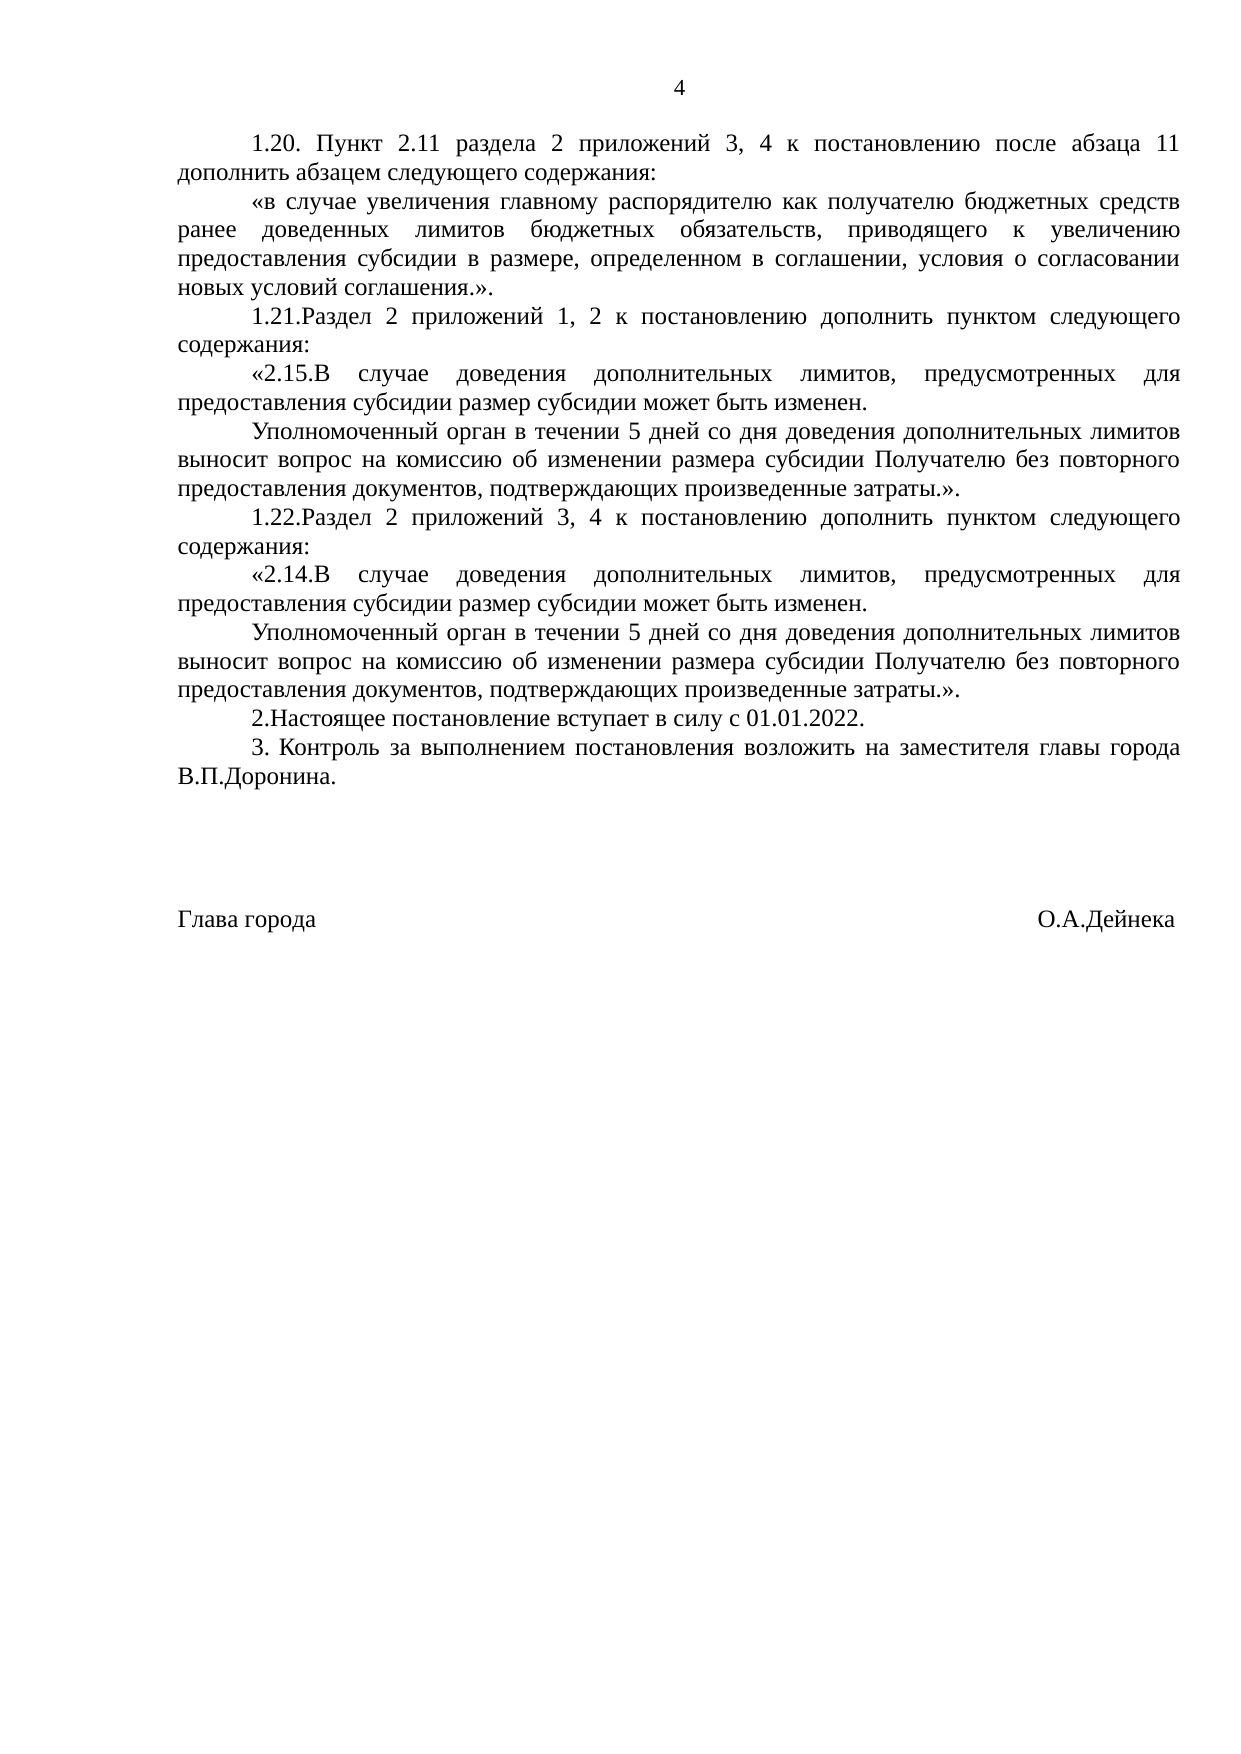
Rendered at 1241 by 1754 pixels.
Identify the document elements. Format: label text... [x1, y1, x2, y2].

text 2.Настоящее постановление вступает в силу с 01.01.2022. [177, 703, 1181, 732]
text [177, 186, 1181, 301]
text 1.20. Пункт 2.11 раздела 2 приложений 3, 4 к постановлению после абзаца 11 дополнить абзацем следующего содержания: [177, 128, 1181, 186]
text 3. Контроль за выполнением постановления возложить на заместителя главы города В.П.Доронина. [177, 732, 1181, 789]
text 1.22.Раздел 2 приложений 3, 4 к постановлению дополнить пунктом следующего содержания: [177, 502, 1181, 559]
text «2.15.В случае доведения дополнительных лимитов, предусмотренных для предоставления субсидии размер субсидии может быть изменен. [177, 358, 1181, 416]
text Уполномоченный орган в течении 5 дней со дня доведения дополнительных лимитов выносит вопрос на комиссию об изменении размера субсидии Получателю без повторного предоставления документов, подтверждающих произведенные затраты.». [177, 416, 1181, 502]
text Уполномоченный орган в течении 5 дней со дня доведения дополнительных лимитов выносит вопрос на комиссию об изменении размера субсидии Получателю без повторного предоставления документов, подтверждающих произведенные затраты.». [177, 617, 1181, 703]
text «2.14.В случае доведения дополнительных лимитов, предусмотренных для предоставления субсидии размер субсидии может быть изменен. [177, 559, 1181, 617]
text Глава города О.А.Дейнека [177, 904, 1181, 933]
text 1.21.Раздел 2 приложений 1, 2 к постановлению дополнить пунктом следующего содержания: [177, 301, 1181, 358]
